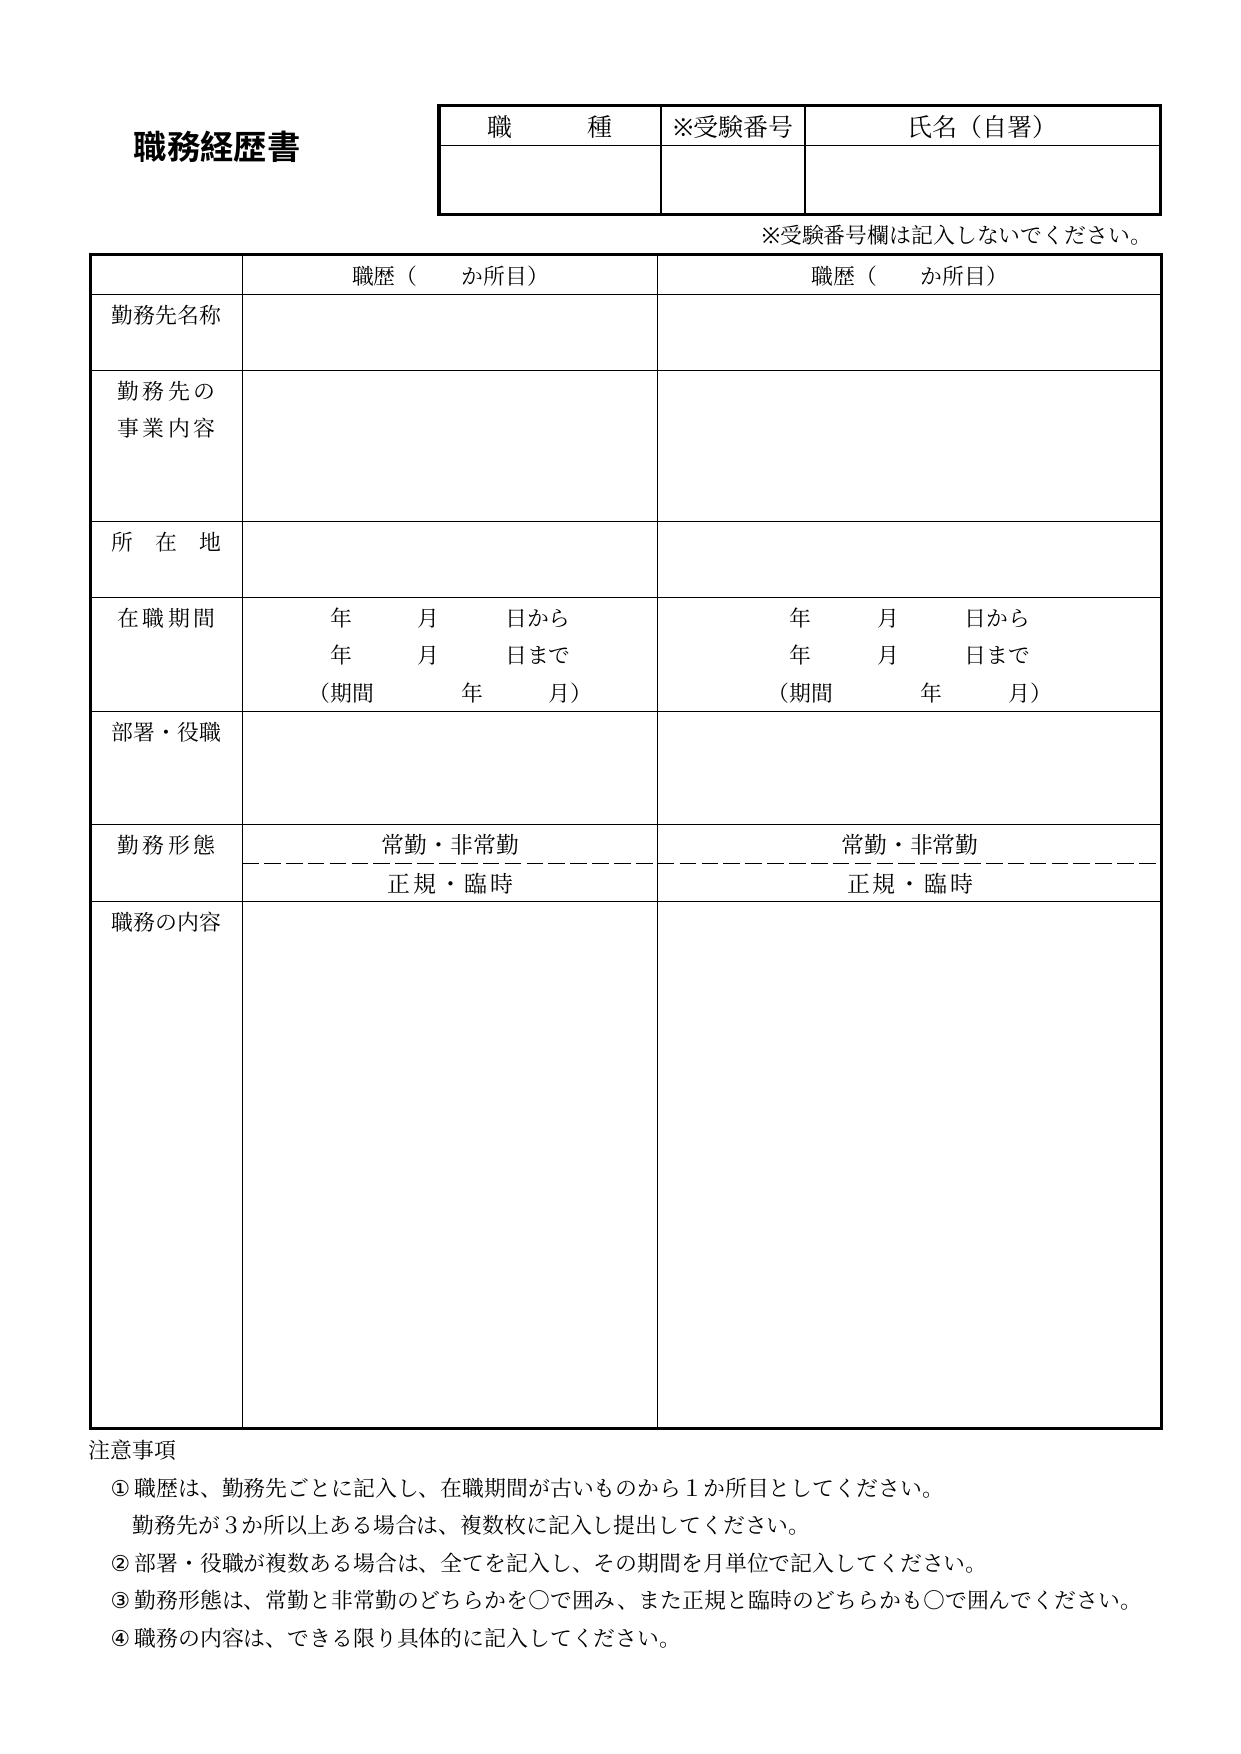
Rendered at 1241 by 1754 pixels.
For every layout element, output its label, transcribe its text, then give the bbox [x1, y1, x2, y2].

table_cell [662, 146, 804, 213]
table_cell 正規・臨時 [243, 863, 657, 901]
table_cell 所 在 地 [92, 522, 242, 597]
table_cell [806, 146, 1159, 213]
table_cell [243, 522, 657, 597]
table_cell [243, 902, 657, 1427]
table_cell 在職期間 [92, 598, 242, 711]
table_cell 正規・臨時 [658, 863, 1160, 901]
table_cell [658, 295, 1160, 370]
text ③勤務形態は、常勤と非常勤のどちらかを○で囲み、また正規と臨時のどちらかも○で囲んでください。 [88, 1580, 1152, 1618]
table_cell 職務の内容 [92, 902, 242, 1427]
text 勤務先が３か所以上ある場合は、複数枚に記入し提出してください。 [88, 1505, 1152, 1543]
table_header 職歴（ か所目） [243, 256, 657, 294]
table_cell 年 月 日から 年 月 日まで （期間 年 月） [243, 598, 657, 711]
table_cell 常勤・非常勤 [243, 825, 657, 863]
table_cell [658, 522, 1160, 597]
table_cell 勤務形態 [92, 825, 242, 901]
table_header 職歴（ か所目） [658, 256, 1160, 294]
table_cell [658, 371, 1160, 521]
text ②部署・役職が複数ある場合は、全てを記入し、その期間を月単位で記入してください。 [88, 1543, 1152, 1580]
table_header [92, 256, 242, 294]
table_cell [243, 295, 657, 370]
table_cell [658, 712, 1160, 824]
table_cell 勤務先の 事業内容 [92, 371, 242, 521]
table_header 氏名（自署） [806, 107, 1159, 145]
table_cell 年 月 日から 年 月 日まで （期間 年 月） [658, 598, 1160, 711]
table_header 職 種 [441, 107, 660, 145]
table_header 職務経歴書 [102, 104, 437, 213]
table_cell [243, 712, 657, 824]
table_cell 勤務先名称 [92, 295, 242, 370]
table_cell [658, 902, 1160, 1427]
text ④職務の内容は、できる限り具体的に記入してください。 [88, 1618, 1152, 1655]
text ①職歴は、勤務先ごとに記入し、在職期間が古いものから１か所目としてください。 [88, 1468, 1152, 1505]
table_cell 部署・役職 [92, 712, 242, 824]
table_cell 常勤・非常勤 [658, 825, 1160, 863]
table_cell [441, 146, 660, 213]
table_header ※受験番号 [662, 107, 804, 145]
text 注意事項 [88, 1430, 1152, 1468]
text ※受験番号欄は記入しないでください。 [88, 216, 1152, 253]
table_cell [243, 371, 657, 521]
